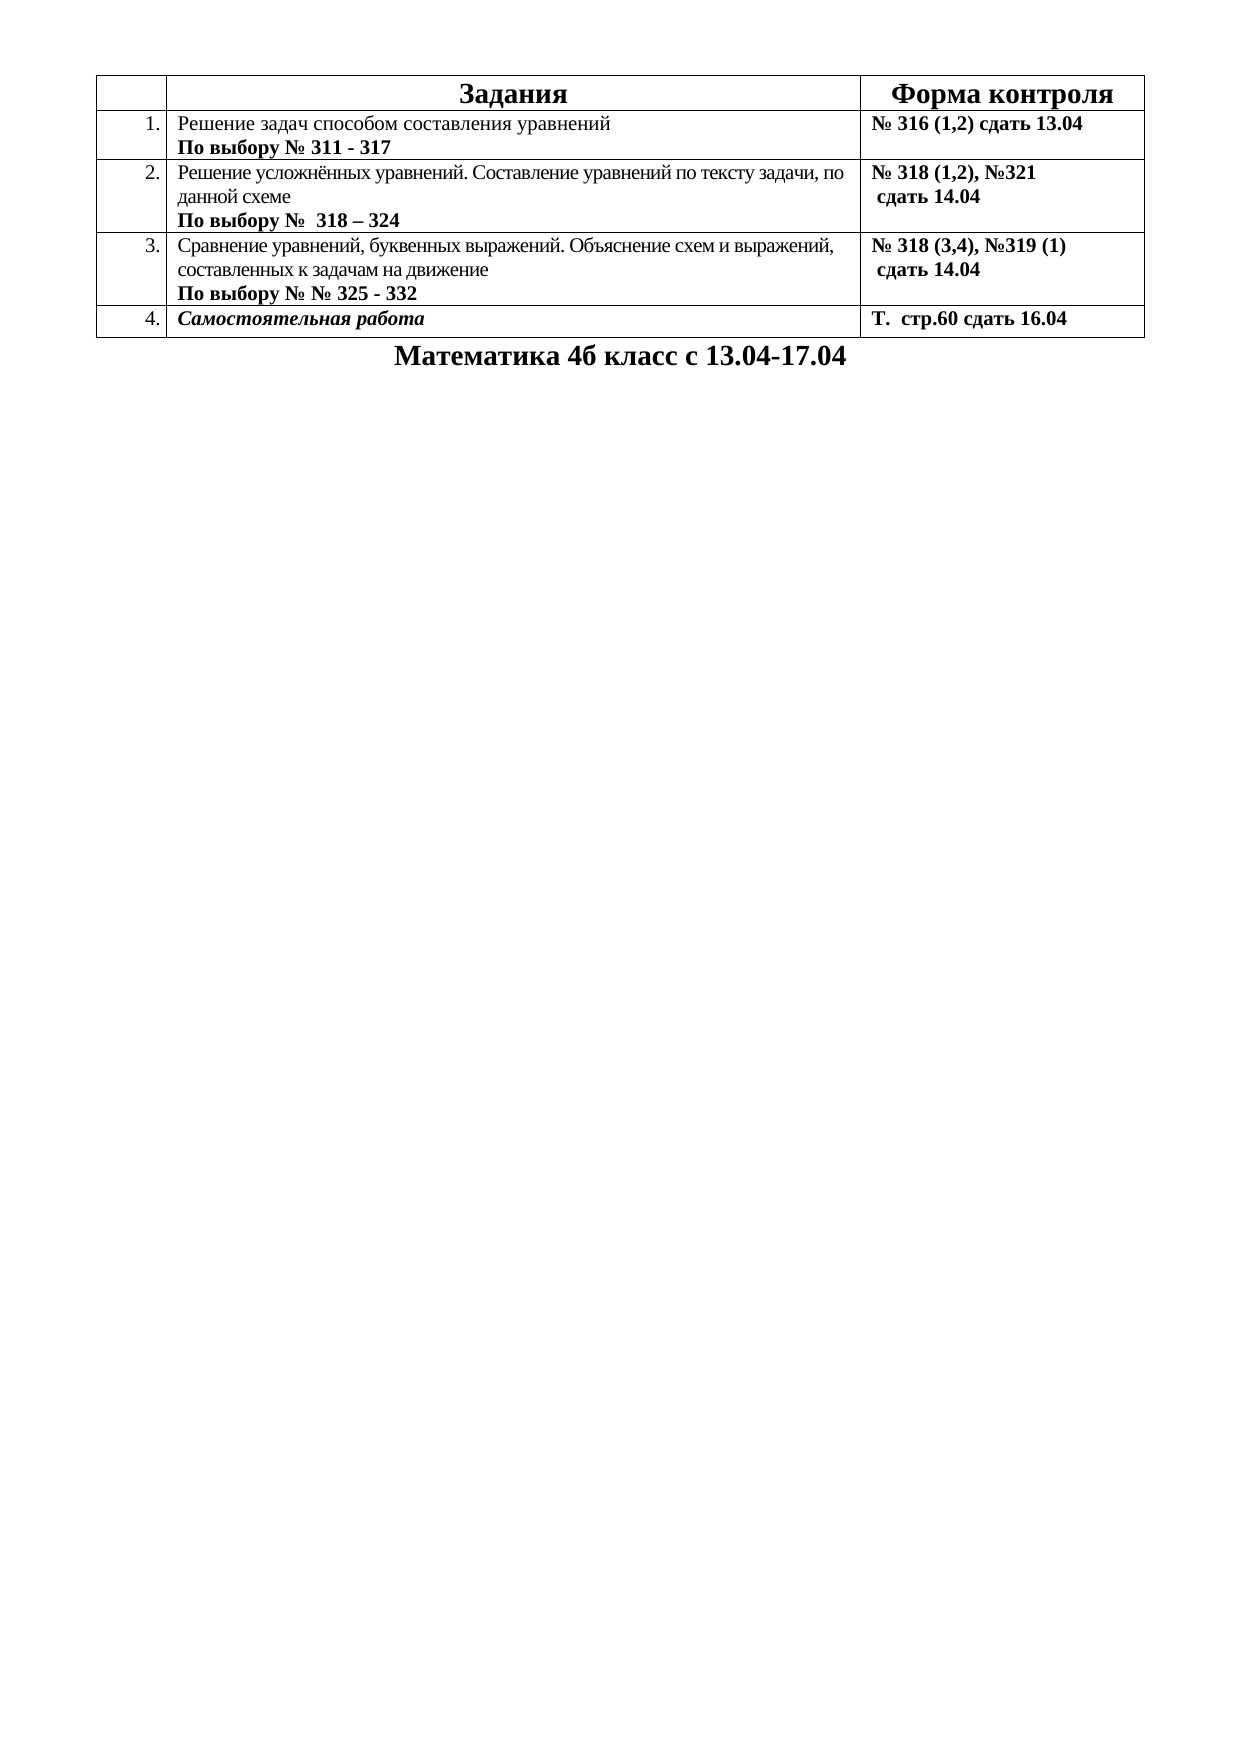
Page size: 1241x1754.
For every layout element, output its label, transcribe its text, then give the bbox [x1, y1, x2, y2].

table_cell [97, 111, 166, 159]
text Математика 4б класс с 13.04-17.04 [75, 338, 1165, 371]
table_cell Решение задач способом составления уравнений По выбору № 311 - 317 [167, 111, 860, 159]
table_header Форма контроля [861, 76, 1144, 109]
table_cell Решение усложнённых уравнений. Составление уравнений по тексту задачи, по данной схеме По выбору № 318 – 324 [167, 160, 860, 232]
table_cell Самостоятельная работа [167, 306, 860, 337]
table_header [97, 76, 166, 109]
table_cell № 318 (3,4), №319 (1) сдать 14.04 [861, 233, 1144, 305]
table_cell Т. стр.60 сдать 16.04 [861, 306, 1144, 337]
table_cell [97, 306, 166, 337]
table_cell Сравнение уравнений, буквенных выражений. Объяснение схем и выражений, составленных к задачам на движение По выбору № № 325 - 332 [167, 233, 860, 305]
table_cell [97, 160, 166, 232]
table_cell № 318 (1,2), №321 сдать 14.04 [861, 160, 1144, 232]
table_header Задания [167, 76, 860, 109]
table_cell № 316 (1,2) сдать 13.04 [861, 111, 1144, 159]
table_cell [97, 233, 166, 305]
